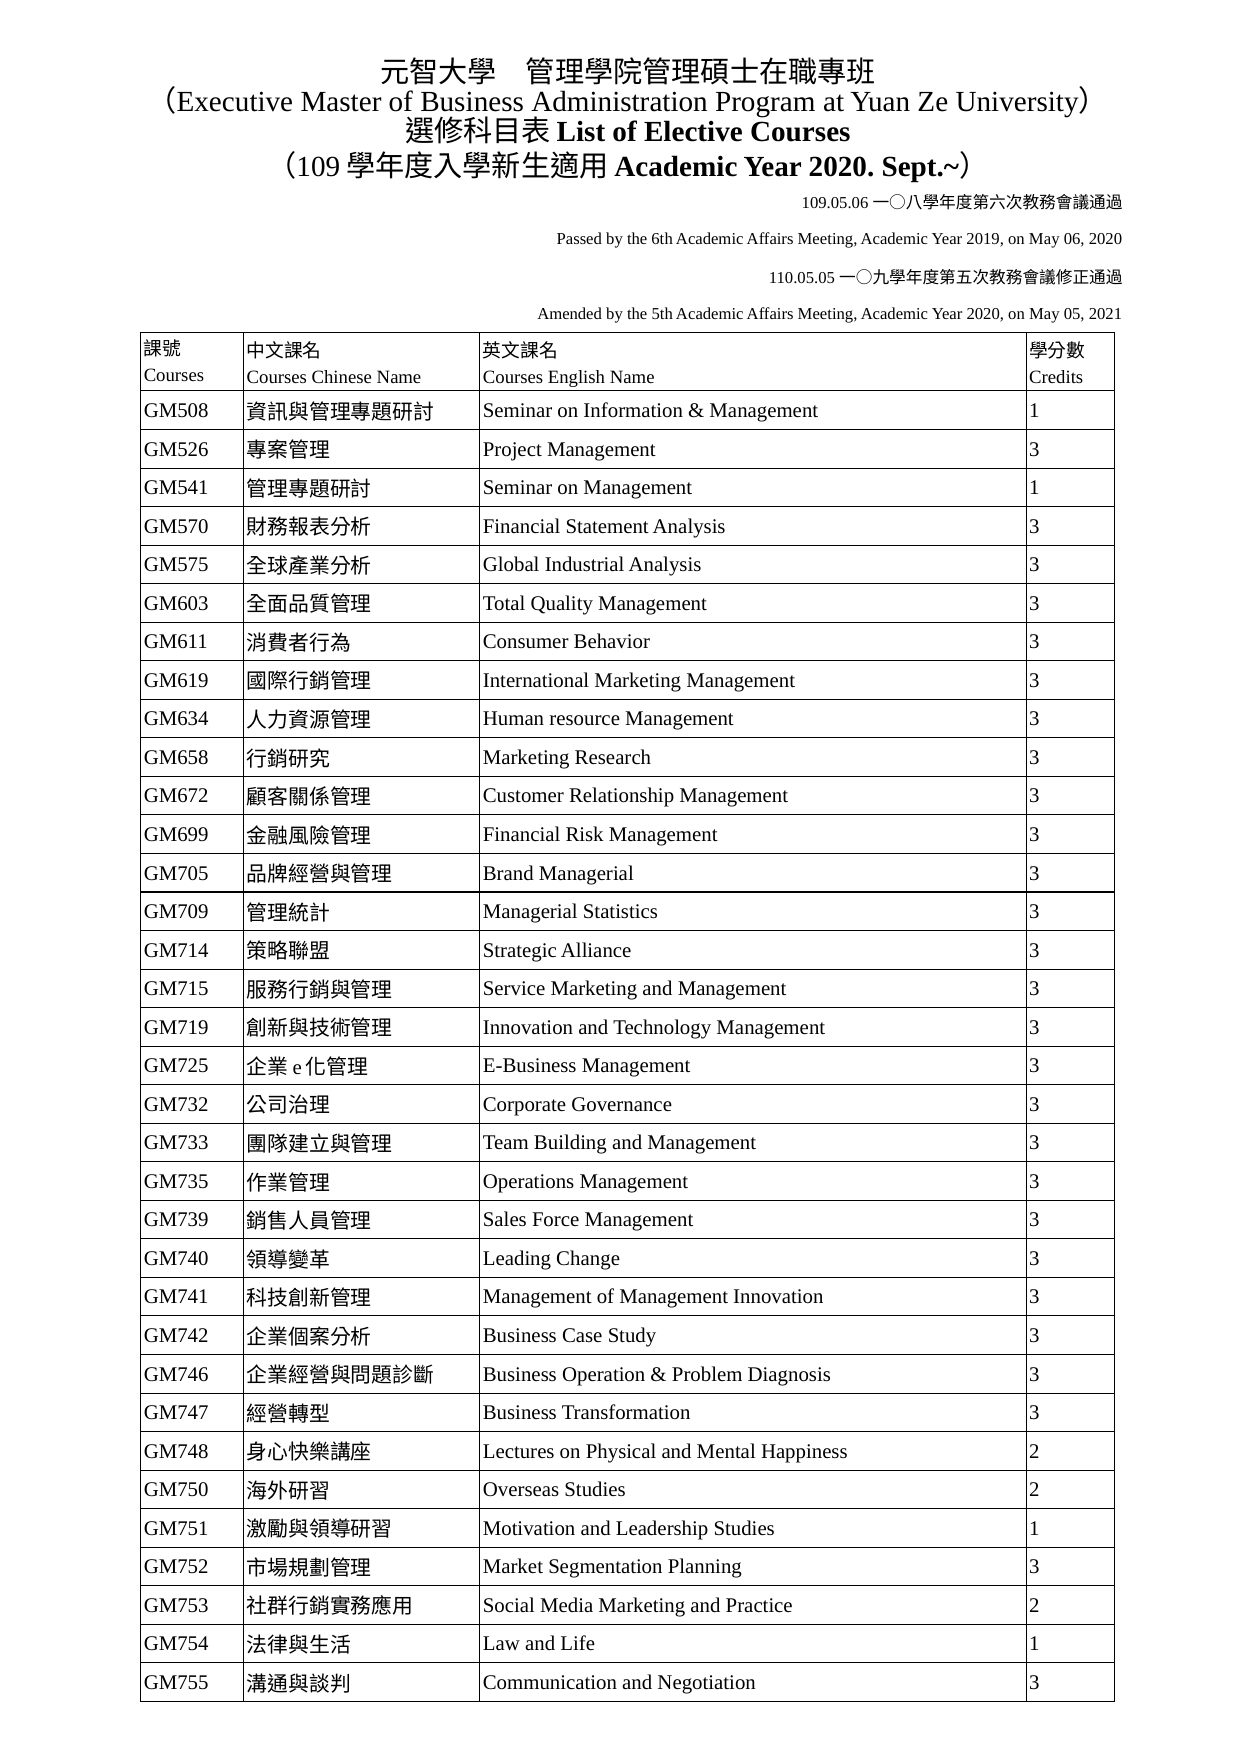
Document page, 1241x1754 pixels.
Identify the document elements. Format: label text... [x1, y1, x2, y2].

table_cell 3 [1027, 1663, 1114, 1701]
table_cell 領導變革 [244, 1239, 479, 1277]
table_cell 人力資源管理 [244, 700, 479, 737]
table_cell GM748 [141, 1432, 243, 1469]
table_cell 3 [1027, 1008, 1114, 1046]
table_cell 1 [1027, 391, 1114, 429]
table_cell 行銷研究 [244, 738, 479, 776]
text （109學年度入學新生適用Academic Year 2020. Sept.~） [133, 153, 1122, 182]
table_cell Brand Managerial [480, 854, 1026, 891]
table_cell 身心快樂講座 [244, 1432, 479, 1469]
table_cell 資訊與管理專題研討 [244, 391, 479, 429]
table_cell GM508 [141, 391, 243, 429]
table_cell 科技創新管理 [244, 1278, 479, 1315]
table_cell 2 [1027, 1471, 1114, 1508]
table_cell 3 [1027, 430, 1114, 467]
table_cell 企業e化管理 [244, 1047, 479, 1084]
table_cell 法律與生活 [244, 1625, 479, 1662]
table_cell 品牌經營與管理 [244, 854, 479, 891]
text 選修科目表List of Elective Courses [133, 118, 1122, 147]
table_cell 3 [1027, 1278, 1114, 1315]
table_cell 3 [1027, 1201, 1114, 1238]
table_cell Overseas Studies [480, 1471, 1026, 1508]
table_cell Operations Management [480, 1162, 1026, 1200]
table_cell GM732 [141, 1085, 243, 1123]
text 109.05.06 一○八學年度第六次教務會議通過 [133, 182, 1122, 220]
table_cell Project Management [480, 430, 1026, 467]
table_cell E-Business Management [480, 1047, 1026, 1084]
table_cell GM715 [141, 970, 243, 1007]
table_cell 顧客關係管理 [244, 777, 479, 814]
table_cell 企業經營與問題診斷 [244, 1355, 479, 1392]
table_cell GM619 [141, 661, 243, 699]
table_cell 3 [1027, 1355, 1114, 1392]
table_cell International Marketing Management [480, 661, 1026, 699]
table_cell 3 [1027, 854, 1114, 891]
table_cell Social Media Marketing and Practice [480, 1586, 1026, 1624]
table_cell 3 [1027, 623, 1114, 660]
table_cell GM746 [141, 1355, 243, 1392]
table_cell 1 [1027, 469, 1114, 506]
table_cell GM747 [141, 1394, 243, 1431]
table_header 英文課名 Courses English Name [480, 333, 1026, 390]
table_cell Lectures on Physical and Mental Happiness [480, 1432, 1026, 1469]
table_cell GM611 [141, 623, 243, 660]
table_cell GM753 [141, 1586, 243, 1624]
table_cell Communication and Negotiation [480, 1663, 1026, 1701]
table_cell Human resource Management [480, 700, 1026, 737]
table_cell 策略聯盟 [244, 931, 479, 968]
table_cell GM709 [141, 893, 243, 930]
table_cell 1 [1027, 1509, 1114, 1547]
table_cell Corporate Governance [480, 1085, 1026, 1123]
table_cell 2 [1027, 1586, 1114, 1624]
table_cell Seminar on Management [480, 469, 1026, 506]
table_cell Team Building and Management [480, 1124, 1026, 1161]
table_cell GM634 [141, 700, 243, 737]
table_cell 國際行銷管理 [244, 661, 479, 699]
table_cell GM739 [141, 1201, 243, 1238]
table_cell 溝通與談判 [244, 1663, 479, 1701]
table_cell Financial Risk Management [480, 815, 1026, 853]
table_header 學分數 Credits [1027, 333, 1114, 390]
table_cell GM733 [141, 1124, 243, 1161]
table_cell 3 [1027, 700, 1114, 737]
table_cell 3 [1027, 584, 1114, 622]
table_cell 3 [1027, 738, 1114, 776]
table_cell GM750 [141, 1471, 243, 1508]
table_cell GM755 [141, 1663, 243, 1701]
table_cell GM735 [141, 1162, 243, 1200]
table_cell Managerial Statistics [480, 893, 1026, 930]
table_cell GM705 [141, 854, 243, 891]
table_cell 服務行銷與管理 [244, 970, 479, 1007]
table_cell 3 [1027, 1162, 1114, 1200]
table_cell GM658 [141, 738, 243, 776]
table_cell Service Marketing and Management [480, 970, 1026, 1007]
text 元智大學 管理學院管理碩士在職專班 [133, 59, 1122, 88]
table_cell 專案管理 [244, 430, 479, 467]
table_cell 3 [1027, 1239, 1114, 1277]
table_cell 管理專題研討 [244, 469, 479, 506]
table_cell Seminar on Information & Management [480, 391, 1026, 429]
table_cell GM752 [141, 1548, 243, 1585]
text 110.05.05 一○九學年度第五次教務會議修正通過 [133, 257, 1122, 295]
table_cell 3 [1027, 661, 1114, 699]
table_cell 團隊建立與管理 [244, 1124, 479, 1161]
table_cell Motivation and Leadership Studies [480, 1509, 1026, 1547]
text Passed by the 6th Academic Affairs Meeting, Academic Year 2019, on May 06, 2020 [133, 220, 1122, 257]
table_cell Strategic Alliance [480, 931, 1026, 968]
table_cell Management of Management Innovation [480, 1278, 1026, 1315]
table_cell GM754 [141, 1625, 243, 1662]
table_cell GM725 [141, 1047, 243, 1084]
table_cell Business Transformation [480, 1394, 1026, 1431]
table_cell Leading Change [480, 1239, 1026, 1277]
table_cell 3 [1027, 1047, 1114, 1084]
table_cell Market Segmentation Planning [480, 1548, 1026, 1585]
table_cell 3 [1027, 1394, 1114, 1431]
table_cell 全面品質管理 [244, 584, 479, 622]
table_cell 管理統計 [244, 893, 479, 930]
table_cell 3 [1027, 931, 1114, 968]
table_cell Customer Relationship Management [480, 777, 1026, 814]
table_cell Business Case Study [480, 1316, 1026, 1354]
table_cell 3 [1027, 507, 1114, 544]
table_cell Marketing Research [480, 738, 1026, 776]
table_cell GM714 [141, 931, 243, 968]
table_cell 3 [1027, 1548, 1114, 1585]
table_cell GM742 [141, 1316, 243, 1354]
table_cell 3 [1027, 546, 1114, 583]
table_cell GM575 [141, 546, 243, 583]
table_cell GM740 [141, 1239, 243, 1277]
table_cell GM741 [141, 1278, 243, 1315]
table_cell 社群行銷實務應用 [244, 1586, 479, 1624]
table_cell 1 [1027, 1625, 1114, 1662]
table_cell 3 [1027, 815, 1114, 853]
table_header 課號 Courses Number [141, 333, 243, 390]
table_cell GM541 [141, 469, 243, 506]
table_cell GM719 [141, 1008, 243, 1046]
table_cell 經營轉型 [244, 1394, 479, 1431]
table_cell 3 [1027, 1085, 1114, 1123]
table_cell 3 [1027, 893, 1114, 930]
table_cell 全球產業分析 [244, 546, 479, 583]
table_cell 銷售人員管理 [244, 1201, 479, 1238]
table_cell Total Quality Management [480, 584, 1026, 622]
table_cell Sales Force Management [480, 1201, 1026, 1238]
table_cell 激勵與領導研習 [244, 1509, 479, 1547]
table_cell 財務報表分析 [244, 507, 479, 544]
table_cell GM699 [141, 815, 243, 853]
table_cell Law and Life [480, 1625, 1026, 1662]
table_cell 消費者行為 [244, 623, 479, 660]
table_cell 海外研習 [244, 1471, 479, 1508]
table_cell 創新與技術管理 [244, 1008, 479, 1046]
table_cell Financial Statement Analysis [480, 507, 1026, 544]
table_cell Innovation and Technology Management [480, 1008, 1026, 1046]
table_cell 市場規劃管理 [244, 1548, 479, 1585]
table_cell 3 [1027, 970, 1114, 1007]
table_cell GM570 [141, 507, 243, 544]
table_cell GM603 [141, 584, 243, 622]
table_cell Global Industrial Analysis [480, 546, 1026, 583]
table_cell 公司治理 [244, 1085, 479, 1123]
table_cell 金融風險管理 [244, 815, 479, 853]
table_cell 企業個案分析 [244, 1316, 479, 1354]
text （Executive Master of Business Administration Program at Yuan Ze University） [133, 88, 1122, 118]
table_cell 3 [1027, 1124, 1114, 1161]
table_cell GM672 [141, 777, 243, 814]
table_cell 3 [1027, 1316, 1114, 1354]
table_cell Consumer Behavior [480, 623, 1026, 660]
table_cell GM751 [141, 1509, 243, 1547]
text Amended by the 5th Academic Affairs Meeting, Academic Year 2020, on May 05, 2021 [133, 295, 1122, 332]
table_cell 2 [1027, 1432, 1114, 1469]
table_cell 作業管理 [244, 1162, 479, 1200]
table_header 中文課名 Courses Chinese Name [244, 333, 479, 390]
table_cell Business Operation & Problem Diagnosis [480, 1355, 1026, 1392]
table_cell 3 [1027, 777, 1114, 814]
table_cell GM526 [141, 430, 243, 467]
